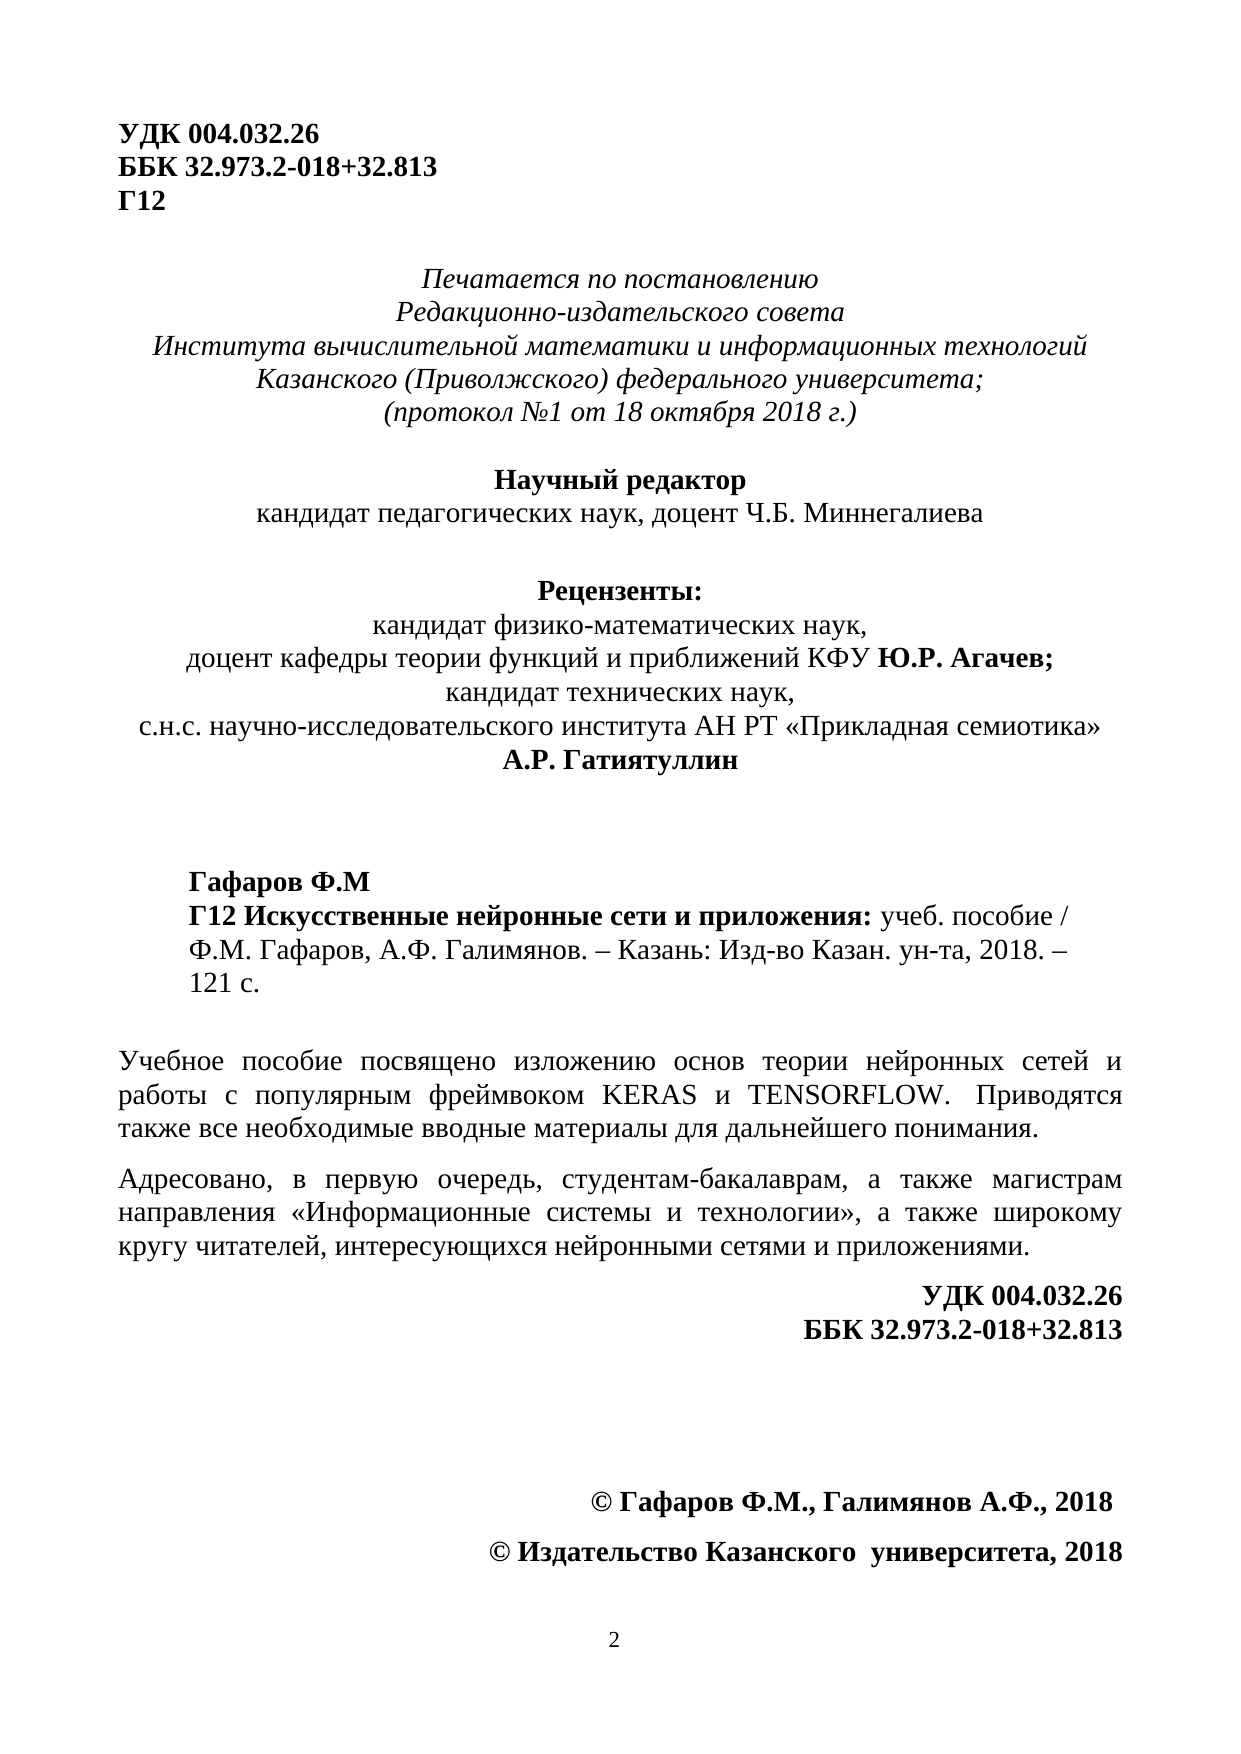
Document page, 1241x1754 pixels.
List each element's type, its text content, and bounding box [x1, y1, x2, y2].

subtitle ББК 32.973.2-018+32.813 Г12 [118, 149, 439, 217]
text кандидат педагогических наук, доцент Ч.Б. Миннегалиева [138, 496, 1102, 529]
text кандидат физико-математических наук, [138, 607, 1102, 641]
subtitle Рецензенты: [138, 574, 1102, 607]
subtitle А.Р. Гатиятуллин [138, 742, 1103, 776]
subtitle Научный редактор [138, 462, 1103, 496]
subtitle УДК 004.032.26 [69, 1278, 1122, 1312]
text Г12 Искусственные нейронные сети и приложения: учеб. пособие / Ф.М. Гафаров, А.Ф. Галимянов. – Казань: Изд-во Казан. ун-та, 2018. – 121 с. [188, 898, 1068, 999]
text Института вычислительной математики и информационных технологий Казанского (Приволжского) федерального университета; [138, 328, 1102, 395]
text Печатается по постановлению Редакционно-издательского совета [395, 261, 845, 328]
text Учебное пособие посвящено изложению основ теории нейронных сетей и работы с популярным фреймвоком KERAS и TENSORFLOW. Приводятся также все необходимые вводные материалы для дальнейшего понимания. [118, 1043, 1122, 1144]
text (протокол №1 от 18 октября 2018 г.) [138, 395, 1102, 428]
text ББК 32.973.2-018+32.813 [69, 1312, 1122, 1346]
text УДК 004.032.26 [118, 116, 1140, 149]
text кандидат технических наук, [138, 674, 1102, 708]
text с.н.с. научно-исследовательского института АН РТ «Прикладная семиотика» [138, 708, 1102, 742]
text Гафаров Ф.М [188, 865, 1140, 898]
text Адресовано, в первую очередь, студентам-бакалаврам, а также магистрам направления «Информационные системы и технологии», а также широкому кругу читателей, интересующихся нейронными сетями и приложениями. [118, 1161, 1123, 1261]
text © Издательство Казанского университета, 2018 [69, 1534, 1122, 1568]
subtitle © Гафаров Ф.М., Галимянов А.Ф., 2018 [69, 1484, 1113, 1518]
text доцент кафедры теории функций и приближений КФУ Ю.Р. Агачев; [138, 641, 1102, 674]
